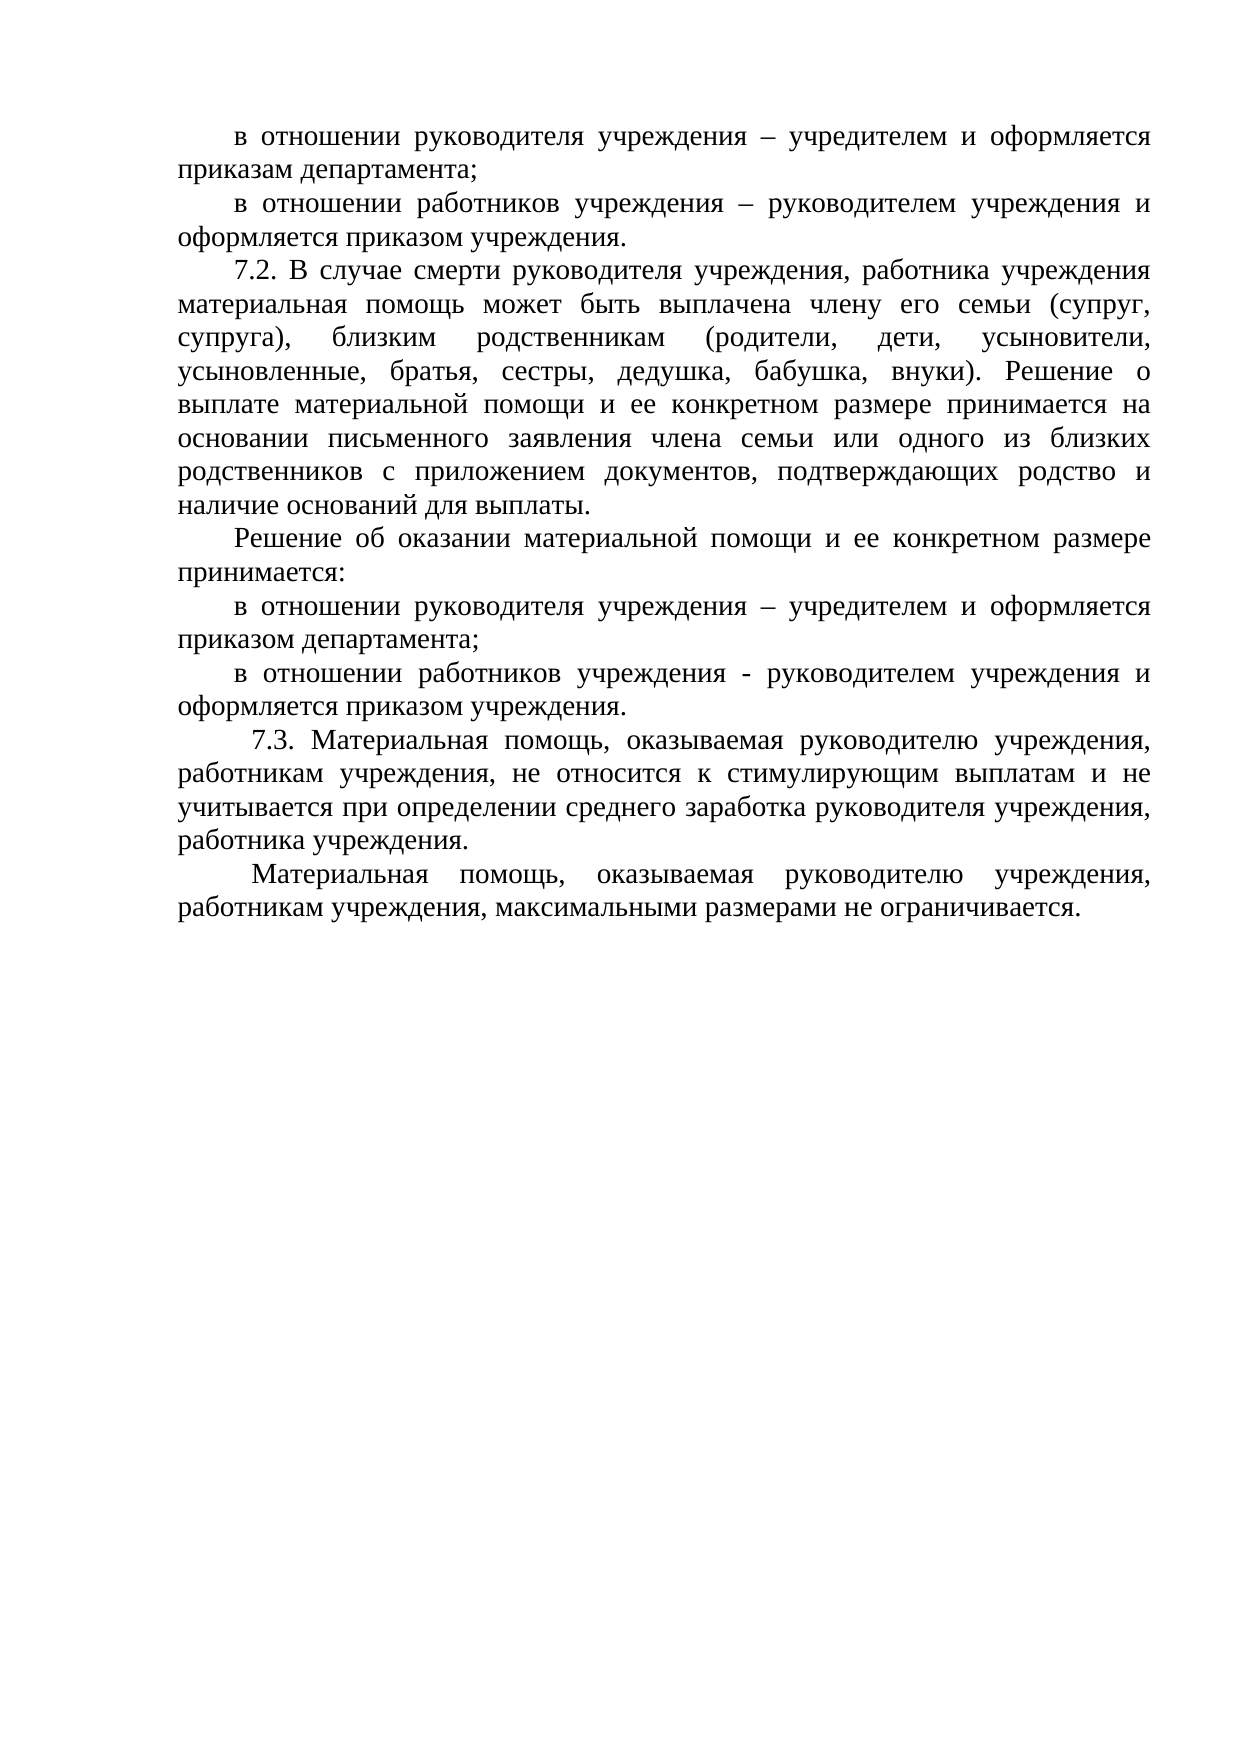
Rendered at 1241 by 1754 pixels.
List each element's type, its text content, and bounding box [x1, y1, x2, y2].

text 7.3. Материальная помощь, оказываемая руководителю учреждения, работникам учреждения, не относится к стимулирующим выплатам и не учитывается при определении среднего заработка руководителя учреждения, работника учреждения. [177, 722, 1152, 856]
text в отношении руководителя учреждения – учредителем и оформляется приказам департамента; [177, 118, 1152, 185]
text 7.2. В случае смерти руководителя учреждения, работника учреждения материальная помощь может быть выплачена члену его семьи (супруг, супруга), близким родственникам (родители, дети, усыновители, усыновленные, братья, сестры, дедушка, бабушка, внуки). Решение о выплате материальной помощи и ее конкретном размере принимается на основании письменного заявления члена семьи или одного из близких родственников с приложением документов, подтверждающих родство и наличие оснований для выплаты. [177, 252, 1152, 521]
text Решение об оказании материальной помощи и ее конкретном размере принимается: [177, 521, 1152, 588]
text в отношении работников учреждения – руководителем учреждения и оформляется приказом учреждения. [177, 185, 1152, 252]
text в отношении руководителя учреждения – учредителем и оформляется приказом департамента; [177, 588, 1152, 655]
text Материальная помощь, оказываемая руководителю учреждения, работникам учреждения, максимальными размерами не ограничивается. [177, 856, 1152, 923]
text в отношении работников учреждения - руководителем учреждения и оформляется приказом учреждения. [177, 655, 1152, 722]
